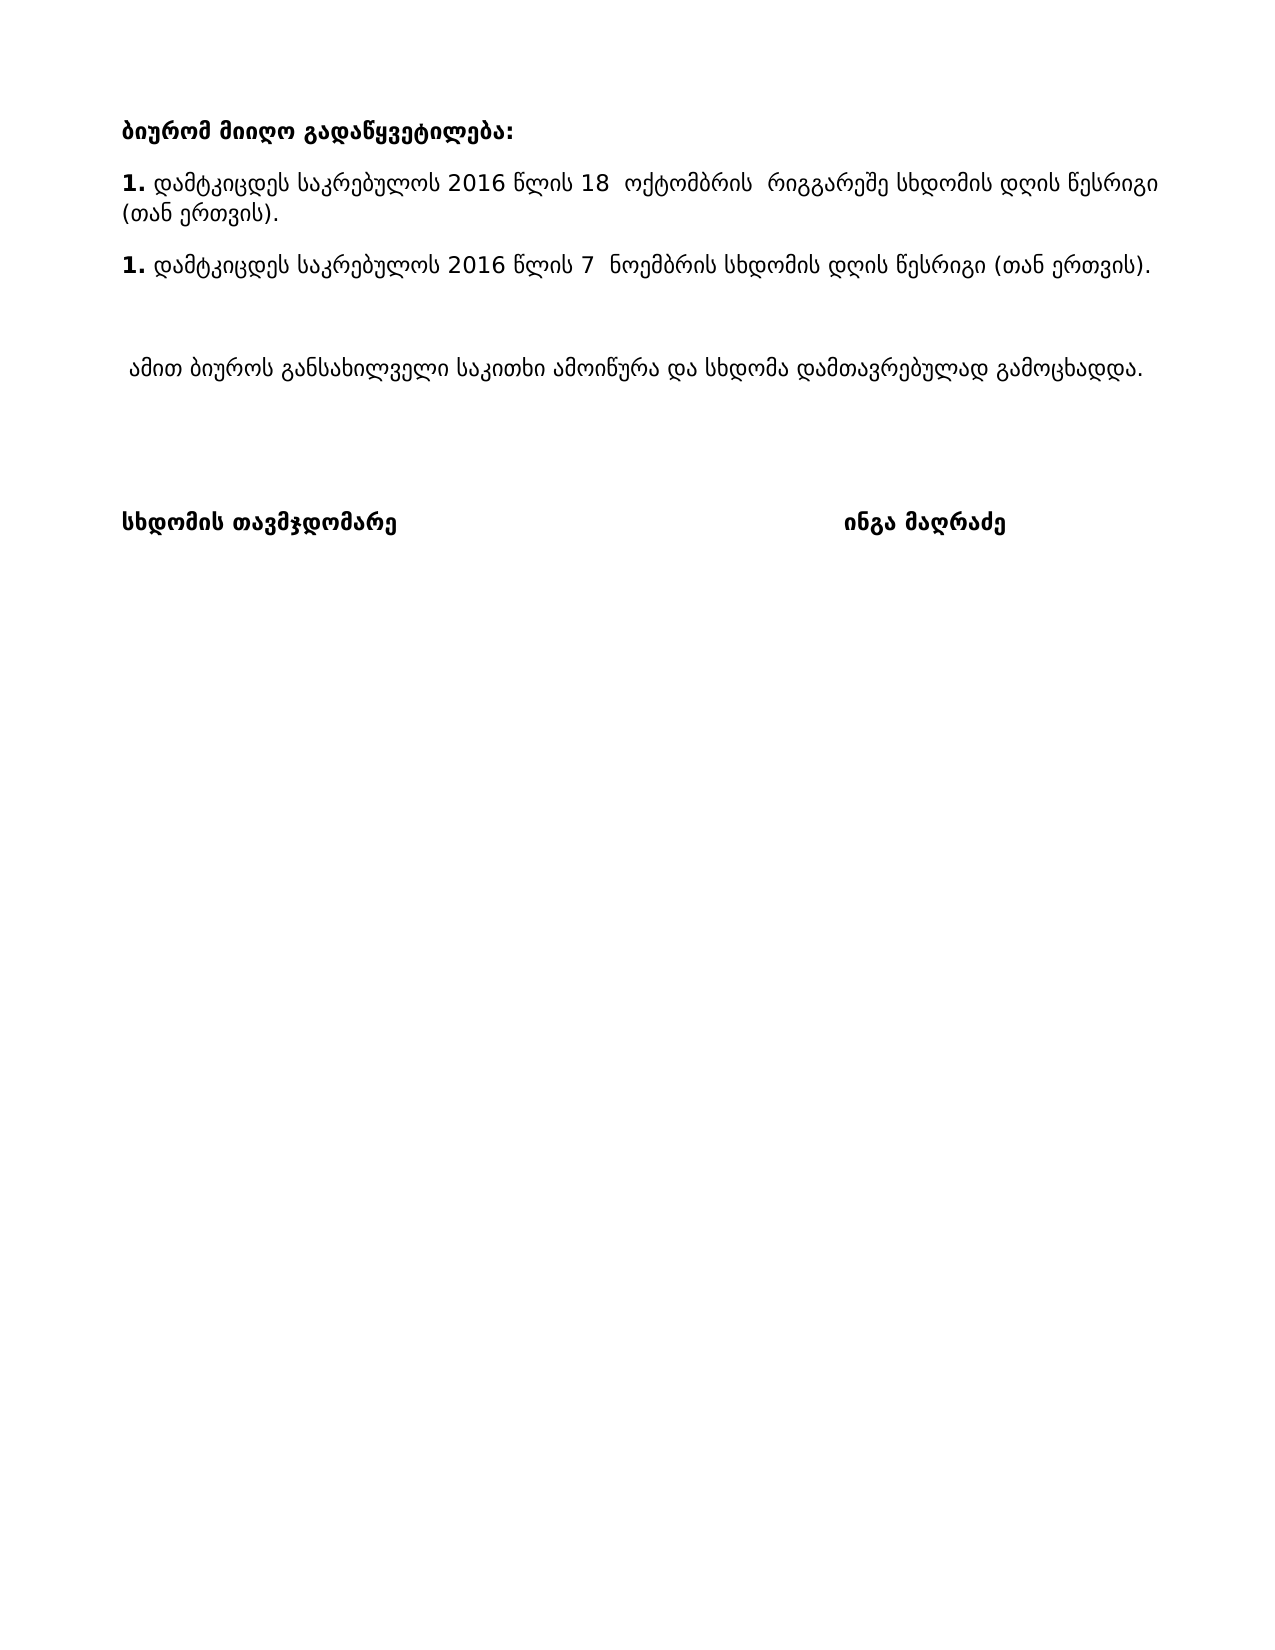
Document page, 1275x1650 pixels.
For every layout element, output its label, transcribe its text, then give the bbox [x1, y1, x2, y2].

text 1. დამტკიცდეს საკრებულოს 2016 წლის 18 ოქტომბრის რიგგარეშე სხდომის დღის წესრიგი (თან ერთვის). [121, 170, 1186, 227]
text 1. დამტკიცდეს საკრებულოს 2016 წლის 7 ნოემბრის სხდომის დღის წესრიგი (თან ერთვის). [121, 252, 1186, 279]
text ამით ბიუროს განსახილველი საკითხი ამოიწურა და სხდომა დამთავრებულად გამოცხადდა. [121, 355, 1186, 382]
text სხდომის თავმჯდომარე ინგა მაღრაძე [121, 509, 1186, 536]
text ბიურომ მიიღო გადაწყვეტილება: [121, 118, 1186, 145]
